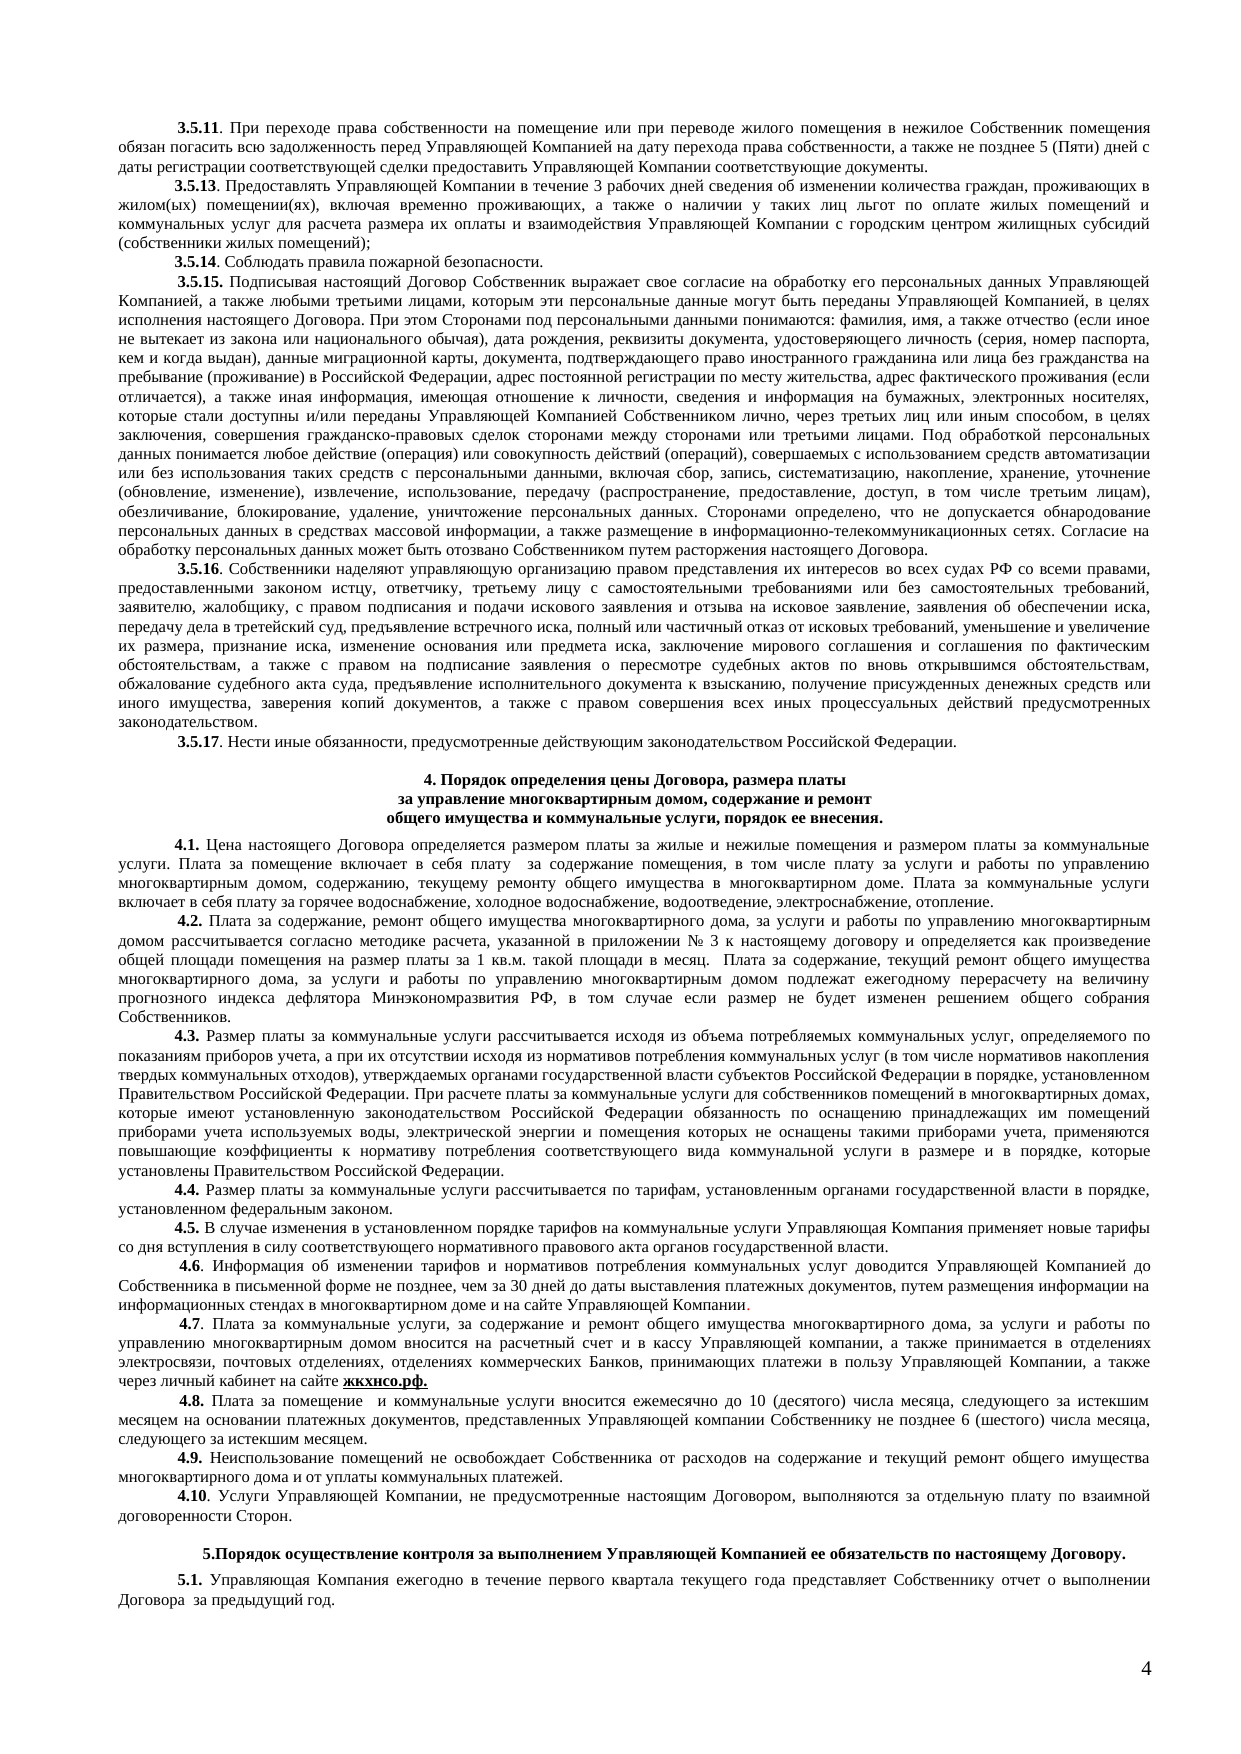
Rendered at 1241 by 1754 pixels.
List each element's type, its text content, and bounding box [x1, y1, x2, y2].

text 4.4. Размер платы за коммунальные услуги рассчитывается по тарифам, установленным органами государственной власти в порядке, установленном федеральным законом. [118, 1179, 1152, 1218]
text 4.10. Услуги Управляющей Компании, не предусмотренные настоящим Договором, выполняются за отдельную плату по взаимной договоренности Сторон. [118, 1486, 1152, 1524]
text 4.5. В случае изменения в установленном порядке тарифов на коммунальные услуги Управляющая Компания применяет новые тарифы со дня вступления в силу соответствующего нормативного правового акта органов государственной власти. [118, 1218, 1152, 1256]
text 4.9. Неиспользование помещений не освобождает Собственника от расходов на содержание и текущий ремонт общего имущества многоквартирного дома и от уплаты коммунальных платежей. [118, 1448, 1152, 1486]
text 3.5.16. Собственники наделяют управляющую организацию правом представления их интересов во всех судах РФ со всеми правами, предоставленными законом истцу, ответчику, третьему лицу с самостоятельными требованиями или без самостоятельных требований, заявителю, жалобщику, с правом подписания и подачи искового заявления и отзыва на исковое заявление, заявления об обеспечении иска, передачу дела в третейский суд, предъявление встречного иска, полный или частичный отказ от исковых требований, уменьшение и увеличение их размера, признание иска, изменение основания или предмета иска, заключение мирового соглашения и соглашения по фактическим обстоятельствам, а также с правом на подписание заявления о пересмотре судебных актов по вновь открывшимся обстоятельствам, обжалование судебного акта суда, предъявление исполнительного документа к взысканию, получение присужденных денежных средств или иного имущества, заверения копий документов, а также с правом совершения всех иных процессуальных действий предусмотренных законодательством. [118, 559, 1152, 731]
text 4.2. Плата за содержание, ремонт общего имущества многоквартирного дома, за услуги и работы по управлению многоквартирным домом рассчитывается согласно методике расчета, указанной в приложении № 3 к настоящему договору и определяется как произведение общей площади помещения на размер платы за 1 кв.м. такой площади в месяц. Плата за содержание, текущий ремонт общего имущества многоквартирного дома, за услуги и работы по управлению многоквартирным домом подлежат ежегодному перерасчету на величину прогнозного индекса дефлятора Минэкономразвития РФ, в том случае если размер не будет изменен решением общего собрания Собственников. [118, 911, 1152, 1026]
text 3.5.13. Предоставлять Управляющей Компании в течение 3 рабочих дней сведения об изменении количества граждан, проживающих в жилом(ых) помещении(ях), включая временно проживающих, а также о наличии у таких лиц льгот по оплате жилых помещений и коммунальных услуг для расчета размера их оплаты и взаимодействия Управляющей Компании с городским центром жилищных субсидий (собственники жилых помещений); [118, 176, 1152, 252]
text 3.5.14. Соблюдать правила пожарной безопасности. [118, 252, 1152, 271]
text 4.8. Плата за помещение и коммунальные услуги вносится ежемесячно до 10 (десятого) числа месяца, следующего за истекшим месяцем на основании платежных документов, представленных Управляющей компании Собственнику не позднее 6 (шестого) числа месяца, следующего за истекшим месяцем. [118, 1390, 1152, 1448]
text за управление многоквартирным домом, содержание и ремонт [118, 789, 1152, 808]
text 4.6. Информация об изменении тарифов и нормативов потребления коммунальных услуг доводится Управляющей Компанией до Собственника в письменной форме не позднее, чем за 30 дней до даты выставления платежных документов, путем размещения информации на информационных стендах в многоквартирном доме и на сайте Управляющей Компании. [118, 1256, 1152, 1314]
text 4.7. Плата за коммунальные услуги, за содержание и ремонт общего имущества многоквартирного дома, за услуги и работы по управлению многоквартирным домом вносится на расчетный счет и в кассу Управляющей компании, а также принимается в отделениях электросвязи, почтовых отделениях, отделениях коммерческих Банков, принимающих платежи в пользу Управляющей Компании, а также через личный кабинет на сайте жкхнсо.рф. [118, 1314, 1152, 1390]
text 3.5.17. Нести иные обязанности, предусмотренные действующим законодательством Российской Федерации. [118, 731, 1152, 751]
text 4. Порядок определения цены Договора, размера платы [118, 770, 1152, 789]
text 4.1. Цена настоящего Договора определяется размером платы за жилые и нежилые помещения и размером платы за коммунальные услуги. Плата за помещение включает в себя плату за содержание помещения, в том числе плату за услуги и работы по управлению многоквартирным домом, содержанию, текущему ремонту общего имущества в многоквартирном доме. Плата за коммунальные услуги включает в себя плату за горячее водоснабжение, холодное водоснабжение, водоотведение, электроснабжение, отопление. [118, 834, 1152, 911]
text общего имущества и коммунальные услуги, порядок ее внесения. [118, 808, 1152, 827]
text 5.Порядок осуществление контроля за выполнением Управляющей Компанией ее обязательств по настоящему Договору. [118, 1544, 1152, 1563]
text 3.5.11. При переходе права собственности на помещение или при переводе жилого помещения в нежилое Собственник помещения обязан погасить всю задолженность перед Управляющей Компанией на дату перехода права собственности, а также не позднее 5 (Пяти) дней с даты регистрации соответствующей сделки предоставить Управляющей Компании соответствующие документы. [118, 118, 1152, 176]
text 5.1. Управляющая Компания ежегодно в течение первого квартала текущего года представляет Собственнику отчет о выполнении Договора за предыдущий год. [118, 1570, 1152, 1608]
text 3.5.15. Подписывая настоящий Договор Собственник выражает свое согласие на обработку его персональных данных Управляющей Компанией, а также любыми третьими лицами, которым эти персональные данные могут быть переданы Управляющей Компанией, в целях исполнения настоящего Договора. При этом Сторонами под персональными данными понимаются: фамилия, имя, а также отчество (если иное не вытекает из закона или национального обычая), дата рождения, реквизиты документа, удостоверяющего личность (серия, номер паспорта, кем и когда выдан), данные миграционной карты, документа, подтверждающего право иностранного гражданина или лица без гражданства на пребывание (проживание) в Российской Федерации, адрес постоянной регистрации по месту жительства, адрес фактического проживания (если отличается), а также иная информация, имеющая отношение к личности, сведения и информация на бумажных, электронных носителях, которые стали доступны и/или переданы Управляющей Компанией Собственником лично, через третьих лиц или иным способом, в целях заключения, совершения гражданско-правовых сделок сторонами между сторонами или третьими лицами. Под обработкой персональных данных понимается любое действие (операция) или совокупность действий (операций), совершаемых с использованием средств автоматизации или без использования таких средств с персональными данными, включая сбор, запись, систематизацию, накопление, хранение, уточнение (обновление, изменение), извлечение, использование, передачу (распространение, предоставление, доступ, в том числе третьим лицам), обезличивание, блокирование, удаление, уничтожение персональных данных. Сторонами определено, что не допускается обнародование персональных данных в средствах массовой информации, а также размещение в информационно-телекоммуникационных сетях. Согласие на обработку персональных данных может быть отозвано Собственником путем расторжения настоящего Договора. [118, 271, 1152, 559]
text 4.3. Размер платы за коммунальные услуги рассчитывается исходя из объема потребляемых коммунальных услуг, определяемого по показаниям приборов учета, а при их отсутствии исходя из нормативов потребления коммунальных услуг (в том числе нормативов накопления твердых коммунальных отходов), утверждаемых органами государственной власти субъектов Российской Федерации в порядке, установленном Правительством Российской Федерации. При расчете платы за коммунальные услуги для собственников помещений в многоквартирных домах, которые имеют установленную законодательством Российской Федерации обязанность по оснащению принадлежащих им помещений приборами учета используемых воды, электрической энергии и помещения которых не оснащены такими приборами учета, применяются повышающие коэффициенты к нормативу потребления соответствующего вида коммунальной услуги в размере и в порядке, которые установлены Правительством Российской Федерации. [118, 1026, 1152, 1179]
